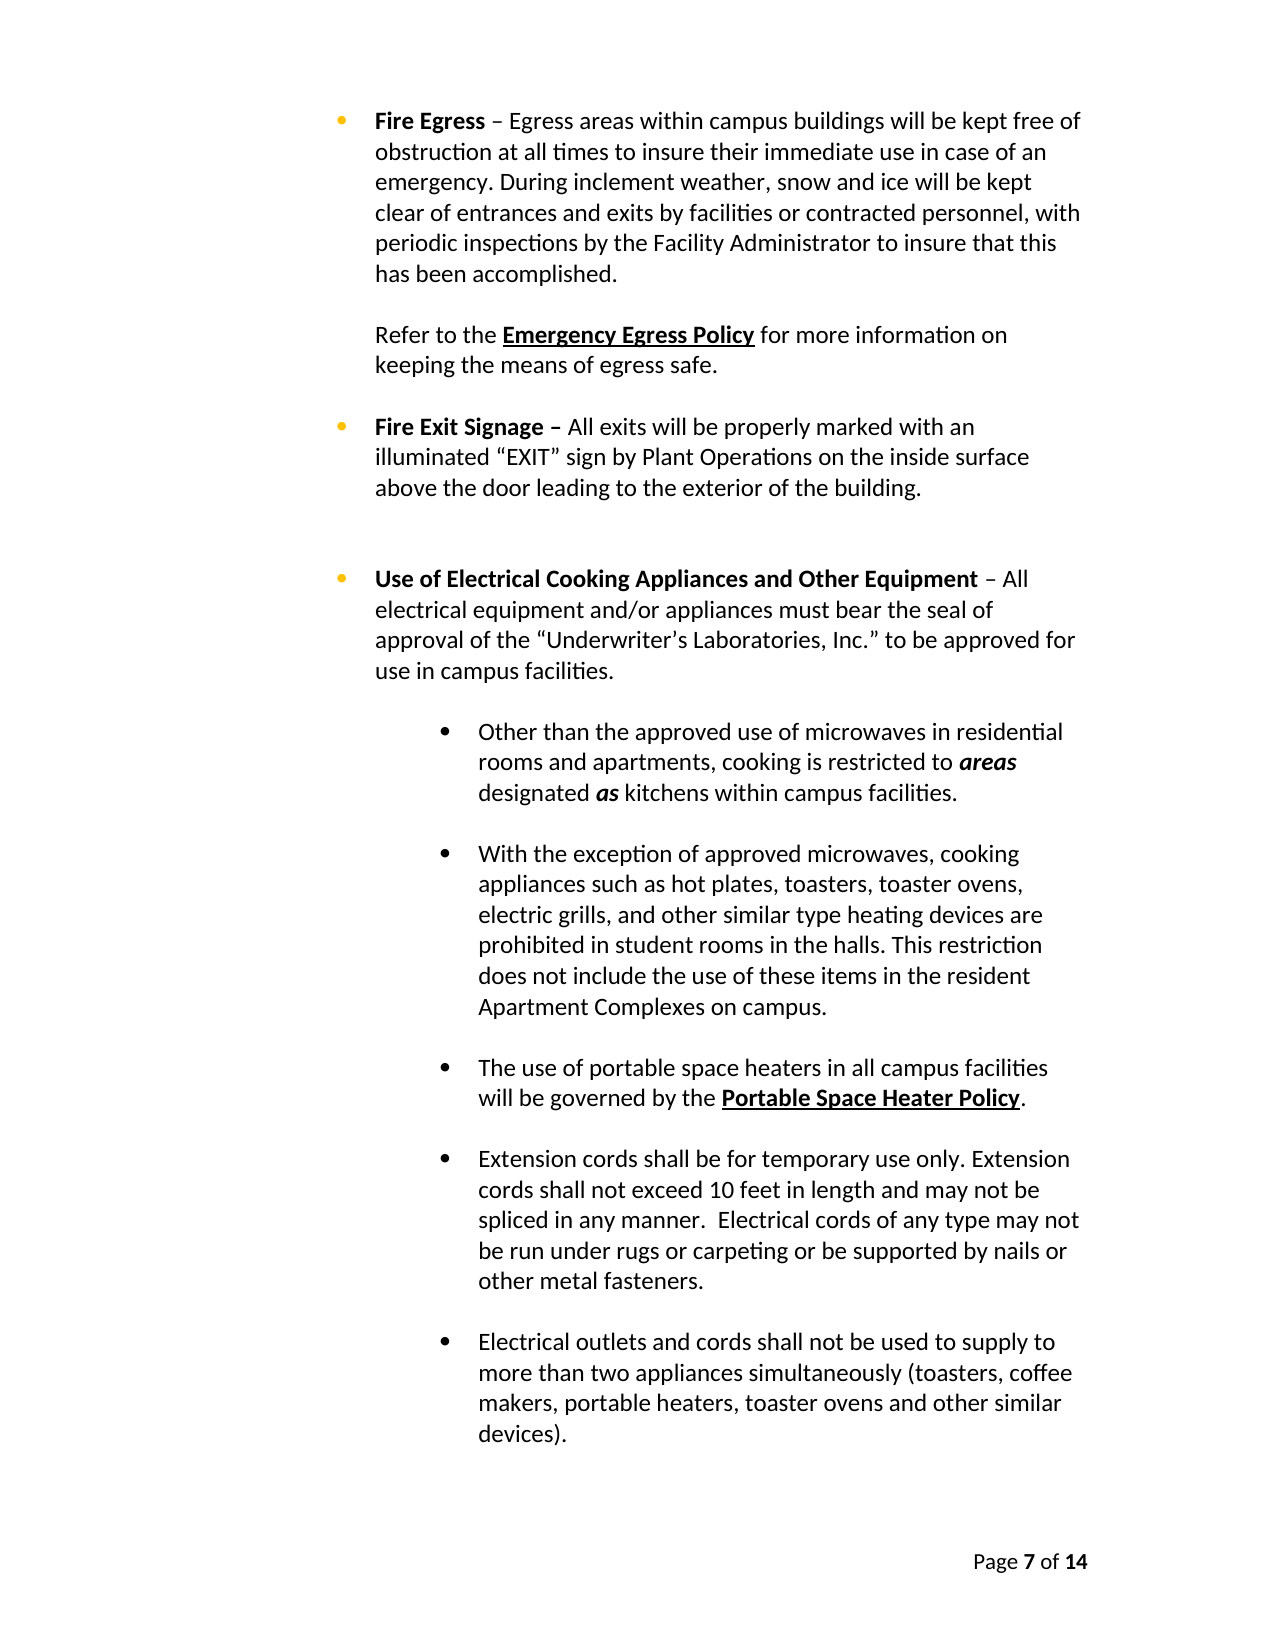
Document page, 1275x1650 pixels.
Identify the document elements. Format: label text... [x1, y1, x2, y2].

text Refer to the Emergency Egress Policy for more information on keeping the means of egress safe. [375, 319, 1087, 380]
list Use of Electrical Cooking Appliances and Other Equipment – All electrical equipment and/or appliances must bear the seal of approval of the “Underwriter’s Laboratories, Inc.” to be approved for use in campus facilities. [337, 563, 1087, 685]
list Other than the approved use of microwaves in residential rooms and apartments, cooking is restricted to areas designated as kitchens within campus facilities. [441, 716, 1087, 807]
list Extension cords shall be for temporary use only. Extension cords shall not exceed 10 feet in length and may not be spliced in any manner. Electrical cords of any type may not be run under rugs or carpeting or be supported by nails or other metal fasteners. [441, 1143, 1087, 1296]
list With the exception of approved microwaves, cooking appliances such as hot plates, toasters, toaster ovens, electric grills, and other similar type heating devices are prohibited in student rooms in the halls. This restriction does not include the use of these items in the resident Apartment Complexes on campus. [441, 838, 1087, 1021]
list Fire Exit Signage – All exits will be properly marked with an illuminated “EXIT” sign by Plant Operations on the inside surface above the door leading to the exterior of the building. [337, 411, 1087, 502]
list The use of portable space heaters in all campus facilities will be governed by the Portable Space Heater Policy. [441, 1052, 1087, 1113]
list Electrical outlets and cords shall not be used to supply to more than two appliances simultaneously (toasters, coffee makers, portable heaters, toaster ovens and other similar devices). [441, 1326, 1087, 1448]
list Fire Egress – Egress areas within campus buildings will be kept free of obstruction at all times to insure their immediate use in case of an emergency. During inclement weather, snow and ice will be kept clear of entrances and exits by facilities or contracted personnel, with periodic inspections by the Facility Administrator to insure that this has been accomplished. [337, 106, 1087, 289]
